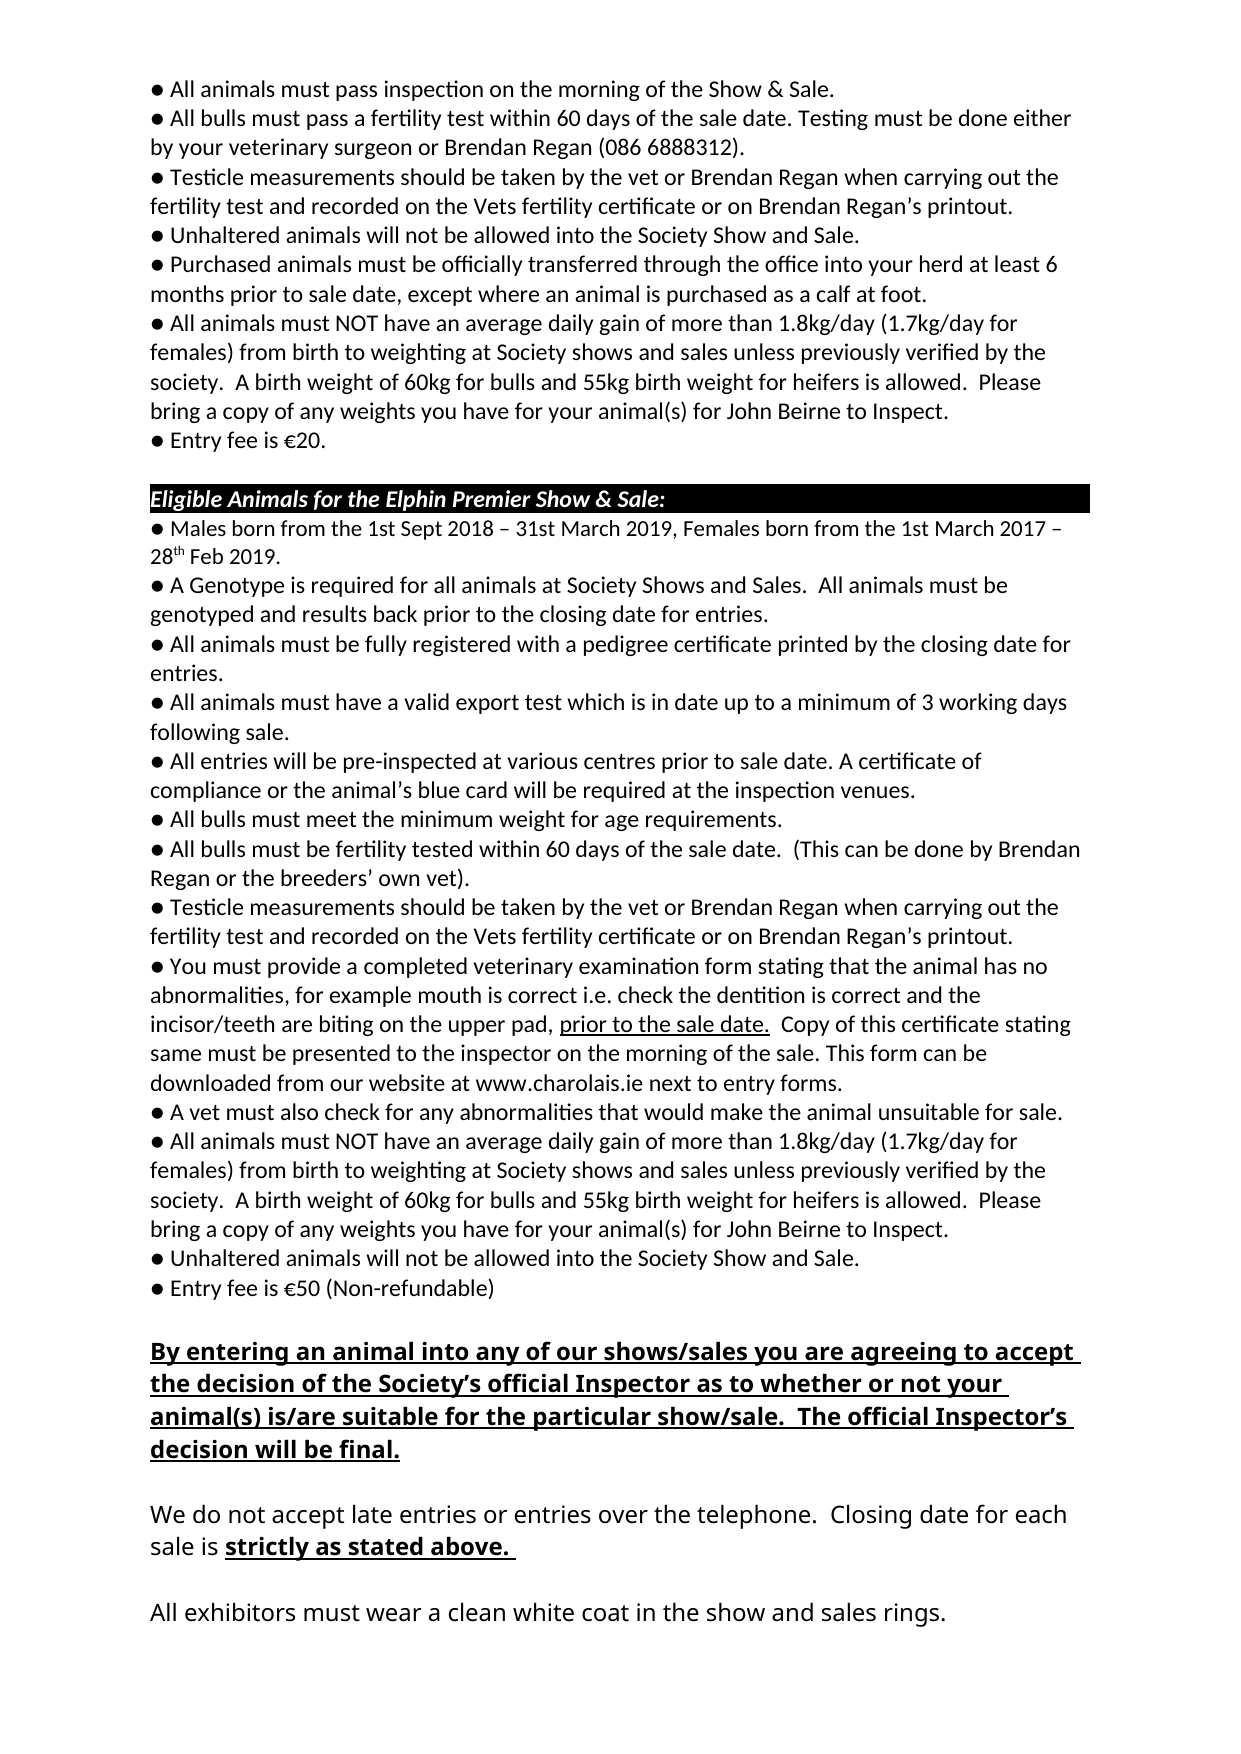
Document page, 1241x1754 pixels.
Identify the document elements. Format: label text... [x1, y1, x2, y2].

text ● You must provide a completed veterinary examination form stating that the animal has no abnormalities, for example mouth is correct i.e. check the dentition is correct and the incisor/teeth are biting on the upper pad, prior to the sale date. Copy of this certificate stating same must be presented to the inspector on the morning of the sale. This form can be downloaded from our website at www.charolais.ie next to entry forms. [150, 951, 1090, 1097]
text ● Purchased animals must be officially transferred through the office into your herd at least 6 months prior to sale date, except where an animal is purchased as a calf at foot. [150, 249, 1090, 308]
text ● All bulls must pass a fertility test within 60 days of the sale date. Testing must be done either by your veterinary surgeon or Brendan Regan (086 6888312). [150, 103, 1090, 162]
text ● A Genotype is required for all animals at Society Shows and Sales. All animals must be genotyped and results back prior to the closing date for entries. [150, 570, 1090, 629]
text ● Unhaltered animals will not be allowed into the Society Show and Sale. [150, 1243, 1090, 1273]
text ● All entries will be pre-inspected at various centres prior to sale date. A certificate of compliance or the animal’s blue card will be required at the inspection venues. [150, 746, 1090, 804]
text ● All bulls must be fertility tested within 60 days of the sale date. (This can be done by Brendan Regan or the breeders’ own vet). [150, 834, 1090, 892]
text ● Males born from the 1st Sept 2018 – 31st March 2019, Females born from the 1st March 2017 – 28th Feb 2019. [150, 513, 1090, 570]
text ● Unhaltered animals will not be allowed into the Society Show and Sale. [150, 220, 1090, 249]
text ● Testicle measurements should be taken by the vet or Brendan Regan when carrying out the fertility test and recorded on the Vets fertility certificate or on Brendan Regan’s printout. [150, 892, 1090, 951]
text ● All animals must be fully registered with a pedigree certificate printed by the closing date for entries. [150, 629, 1090, 687]
text ● All animals must pass inspection on the morning of the Show & Sale. [150, 74, 1090, 103]
text By entering an animal into any of our shows/sales you are agreeing to accept the decision of the Society’s official Inspector as to whether or not your animal(s) is/are suitable for the particular show/sale. The official Inspector’s decision will be final. [150, 1334, 1090, 1465]
text ● A vet must also check for any abnormalities that would make the animal unsuitable for sale. [150, 1097, 1090, 1126]
text ● Testicle measurements should be taken by the vet or Brendan Regan when carrying out the fertility test and recorded on the Vets fertility certificate or on Brendan Regan’s printout. [150, 162, 1090, 220]
text ● Entry fee is €20. [150, 425, 1090, 454]
text Eligible Animals for the Elphin Premier Show & Sale: [150, 484, 1090, 513]
text ● All animals must have a valid export test which is in date up to a minimum of 3 working days following sale. [150, 687, 1090, 746]
text We do not accept late entries or entries over the telephone. Closing date for each sale is strictly as stated above. [150, 1498, 1090, 1563]
text All exhibitors must wear a clean white coat in the show and sales rings. [150, 1595, 1090, 1628]
text ● All animals must NOT have an average daily gain of more than 1.8kg/day (1.7kg/day for females) from birth to weighting at Society shows and sales unless previously verified by the society. A birth weight of 60kg for bulls and 55kg birth weight for heifers is allowed. Please bring a copy of any weights you have for your animal(s) for John Beirne to Inspect. [150, 1126, 1090, 1243]
text ● All bulls must meet the minimum weight for age requirements. [150, 804, 1090, 834]
text ● Entry fee is €50 (Non-refundable) [150, 1273, 1090, 1302]
text ● All animals must NOT have an average daily gain of more than 1.8kg/day (1.7kg/day for females) from birth to weighting at Society shows and sales unless previously verified by the society. A birth weight of 60kg for bulls and 55kg birth weight for heifers is allowed. Please bring a copy of any weights you have for your animal(s) for John Beirne to Inspect. [150, 308, 1090, 425]
